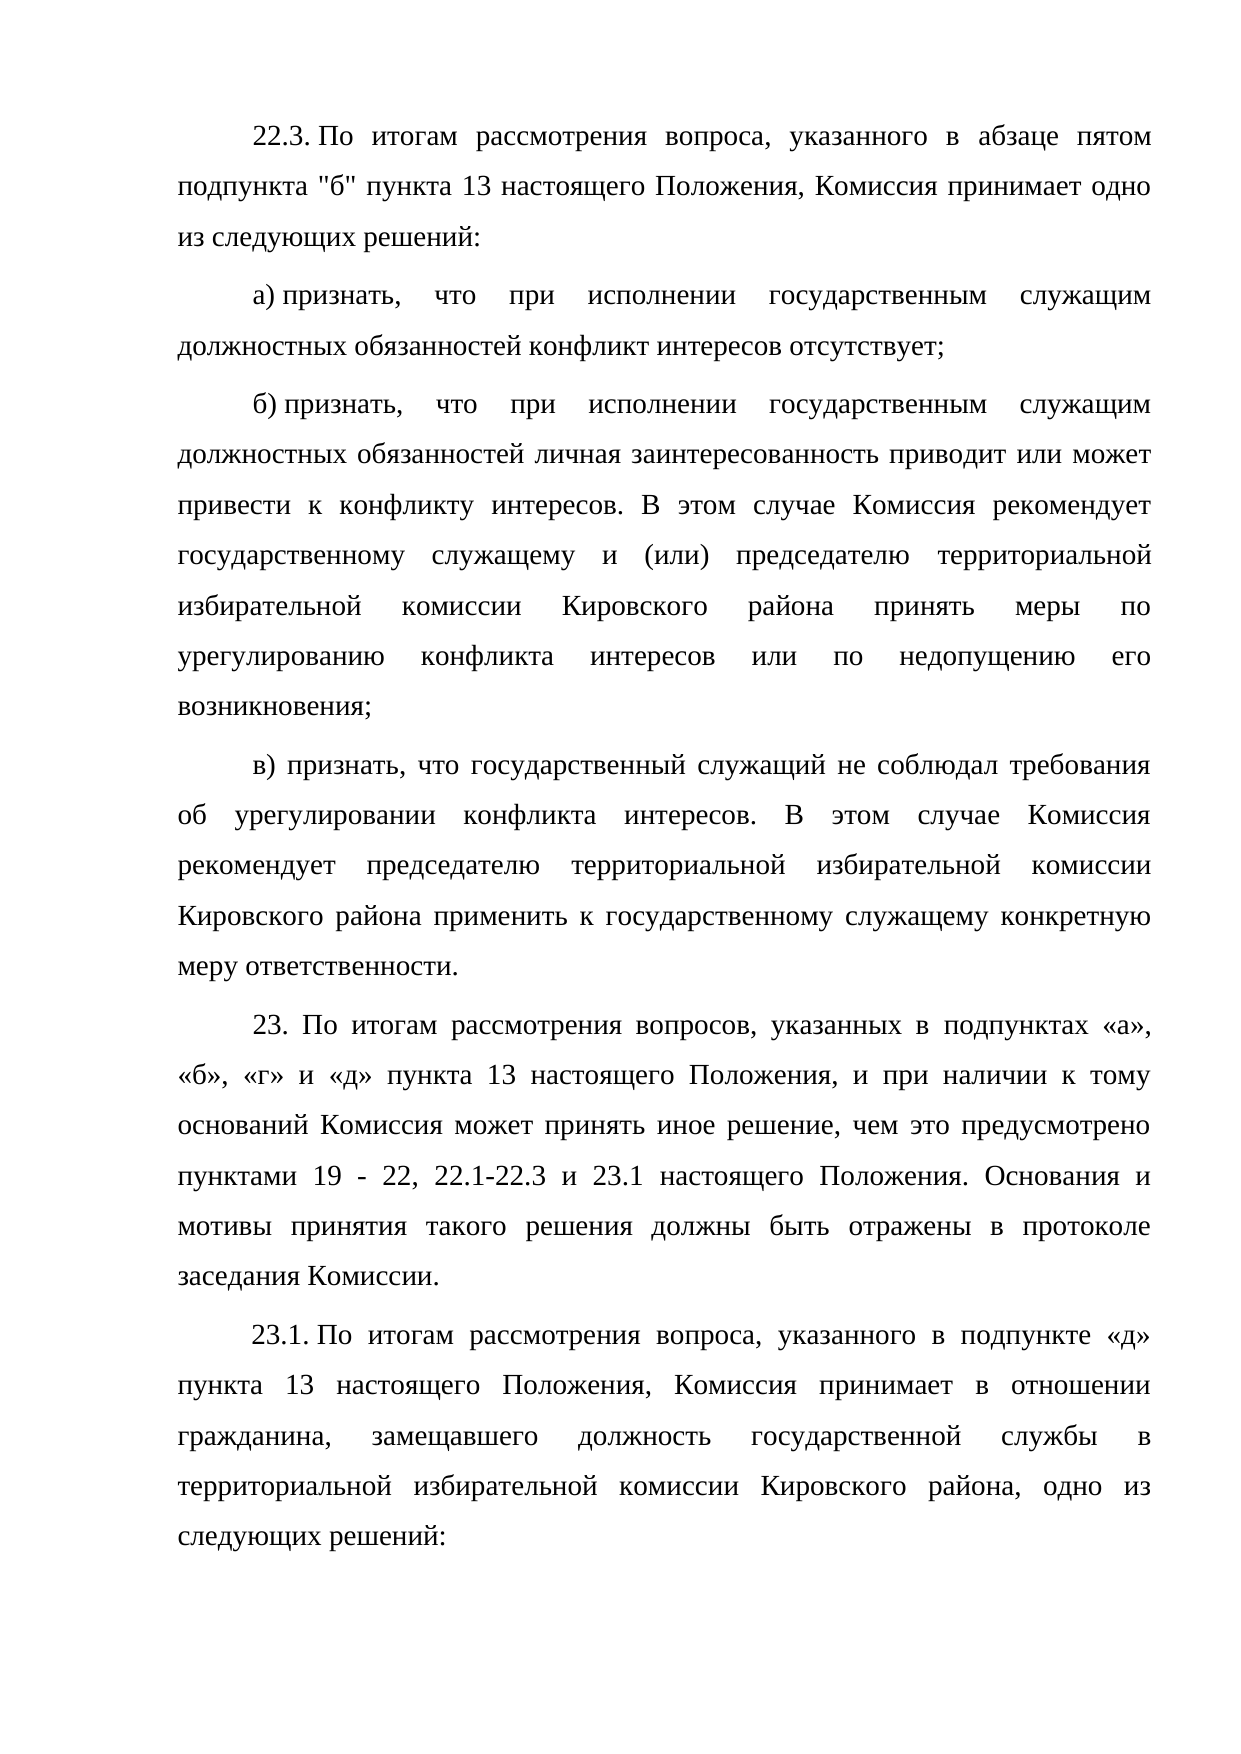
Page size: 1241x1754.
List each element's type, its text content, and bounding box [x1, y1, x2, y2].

text 23. По итогам рассмотрения вопросов, указанных в подпунктах «а», «б», «г» и «д» пункта 13 настоящего Положения, и при наличии к тому оснований Комиссия может принять иное решение, чем это предусмотрено пунктами 19 - 22, 22.1-22.3 и 23.1 настоящего Положения. Основания и мотивы принятия такого решения должны быть отражены в протоколе заседания Комиссии. [177, 1007, 1152, 1292]
text б) признать, что при исполнении государственным служащим должностных обязанностей личная заинтересованность приводит или может привести к конфликту интересов. В этом случае Комиссия рекомендует государственному служащему и (или) председателю территориальной избирательной комиссии Кировского района принять меры по урегулированию конфликта интересов или по недопущению его возникновения; [177, 386, 1152, 722]
text а) признать, что при исполнении государственным служащим должностных обязанностей конфликт интересов отсутствует; [177, 277, 1152, 361]
text 23.1. По итогам рассмотрения вопроса, указанного в подпункте «д» пункта 13 настоящего Положения, Комиссия принимает в отношении гражданина, замещавшего должность государственной службы в территориальной избирательной комиссии Кировского района, одно из следующих решений: [177, 1317, 1152, 1552]
text 22.3. По итогам рассмотрения вопроса, указанного в абзаце пятом подпункта "б" пункта 13 настоящего Положения, Комиссия принимает одно из следующих решений: [177, 118, 1152, 252]
text в) признать, что государственный служащий не соблюдал требования об урегулировании конфликта интересов. В этом случае Комиссия рекомендует председателю территориальной избирательной комиссии Кировского района применить к государственному служащему конкретную меру ответственности. [177, 747, 1152, 982]
